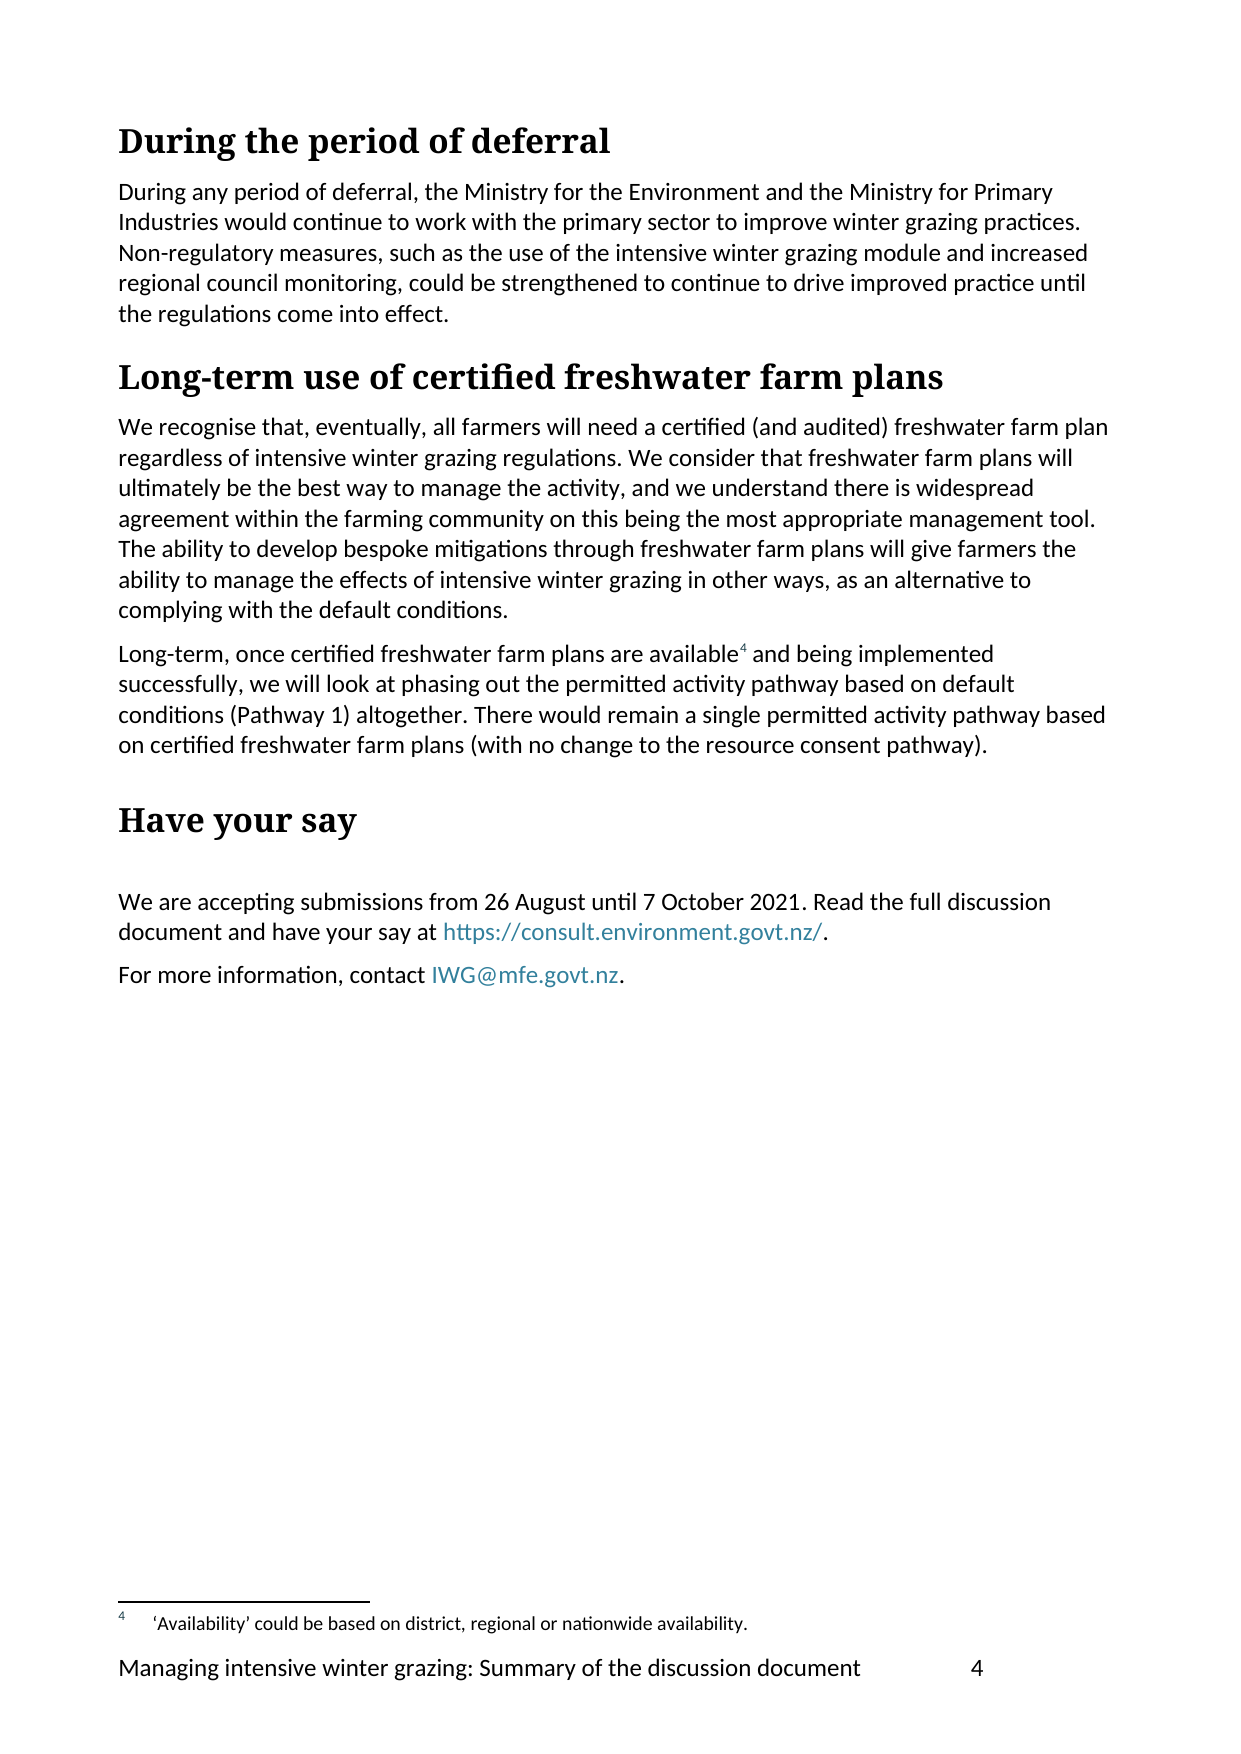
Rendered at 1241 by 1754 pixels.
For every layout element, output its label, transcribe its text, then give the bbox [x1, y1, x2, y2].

text We are accepting submissions from 26 August until 7 October 2021. Read the full discussion document and have your say at https://consult.environment.govt.nz/. [118, 886, 1122, 947]
text Long-term, once certified freshwater farm plans are available and being implemented successfully, we will look at phasing out the permitted activity pathway based on default conditions (Pathway 1) altogether. There would remain a single permitted activity pathway based on certified freshwater farm plans (with no change to the resource consent pathway). [118, 638, 1122, 760]
subtitle Have your say [118, 797, 1122, 843]
text For more information, contact IWG@mfe.govt.nz. [118, 959, 1122, 990]
subtitle During the period of deferral [118, 118, 1092, 163]
text During any period of deferral, the Ministry for the Environment and the Ministry for Primary Industries would continue to work with the primary sector to improve winter grazing practices. Non-regulatory measures, such as the use of the intensive winter grazing module and increased regional council monitoring, could be strengthened to continue to drive improved practice until the regulations come into effect. [118, 176, 1122, 329]
text We recognise that, eventually, all farmers will need a certified (and audited) freshwater farm plan regardless of intensive winter grazing regulations. We consider that freshwater farm plans will ultimately be the best way to manage the activity, and we understand there is widespread agreement within the farming community on this being the most appropriate management tool. The ability to develop bespoke mitigations through freshwater farm plans will give farmers the ability to manage the effects of intensive winter grazing in other ways, as an alternative to complying with the default conditions. [118, 412, 1122, 625]
subtitle Long-term use of certified freshwater farm plans [118, 354, 1092, 399]
